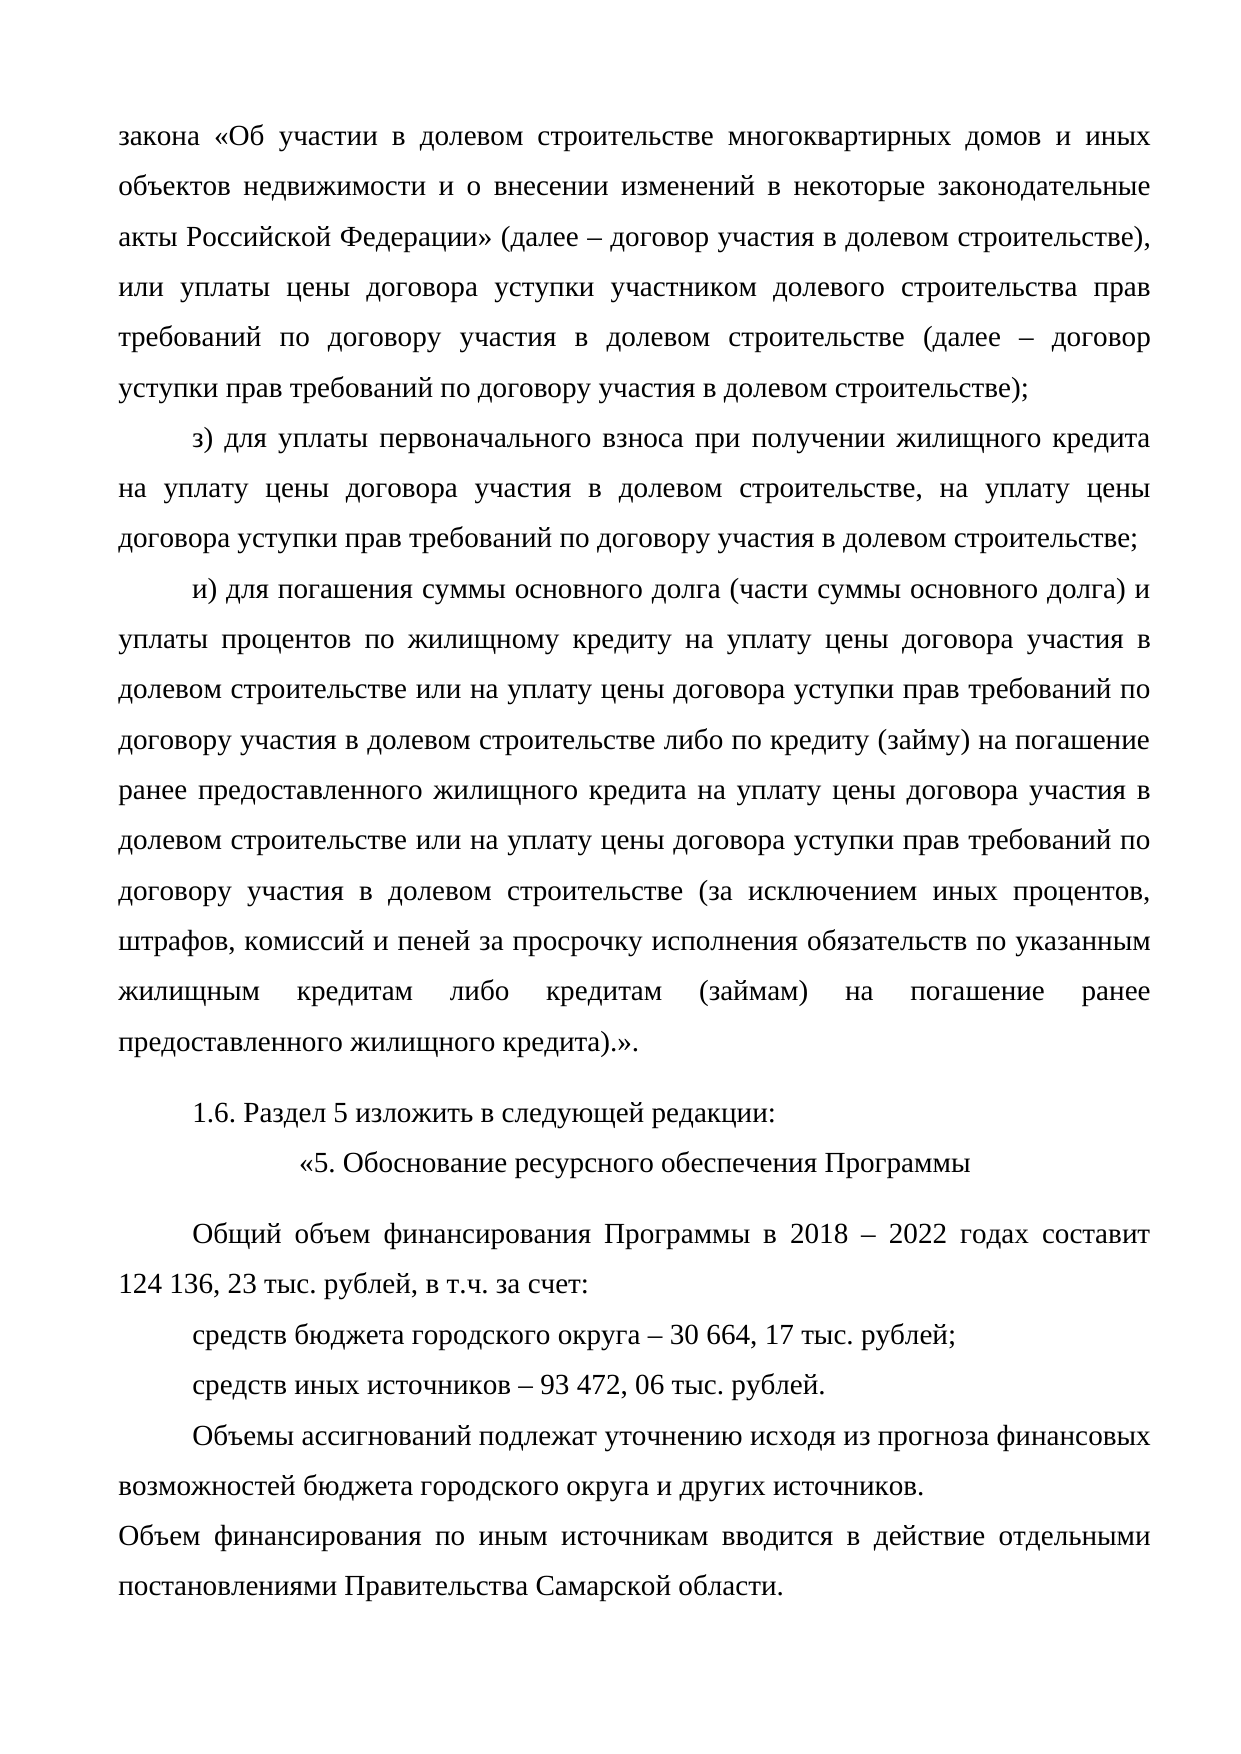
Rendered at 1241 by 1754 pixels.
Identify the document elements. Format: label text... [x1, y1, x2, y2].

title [118, 118, 1152, 403]
title з) для уплаты первоначального взноса при получении жилищного кредита на уплату цены договора участия в долевом строительстве, на уплату цены договора уступки прав требований по договору участия в долевом строительстве; [118, 420, 1152, 554]
text 1.6. Раздел 5 изложить в следующей редакции: [118, 1095, 1152, 1128]
text средств бюджета городского округа – 30 664, 17 тыс. рублей; [118, 1317, 1152, 1351]
text средств иных источников – 93 472, 06 тыс. рублей. [118, 1367, 1152, 1401]
title и) для погашения суммы основного долга (части суммы основного долга) и уплаты процентов по жилищному кредиту на уплату цены договора участия в долевом строительстве или на уплату цены договора уступки прав требований по договору участия в долевом строительстве либо по кредиту (займу) на погашение ранее предоставленного жилищного кредита на уплату цены договора участия в долевом строительстве или на уплату цены договора уступки прав требований по договору участия в долевом строительстве (за исключением иных процентов, штрафов, комиссий и пеней за просрочку исполнения обязательств по указанным жилищным кредитам либо кредитам (займам) на погашение ранее предоставленного жилищного кредита).». [118, 571, 1152, 1057]
text Общий объем финансирования Программы в 2018 – 2022 годах составит 124 136, 23 тыс. рублей, в т.ч. за счет: [118, 1216, 1152, 1300]
text Объемы ассигнований подлежат уточнению исходя из прогноза финансовых возможностей бюджета городского округа и других источников. [118, 1418, 1152, 1501]
text Объем финансирования по иным источникам вводится в действие отдельными постановлениями Правительства Самарской области. [118, 1518, 1152, 1602]
text «5. Обоснование ресурсного обеспечения Программы [118, 1145, 1152, 1179]
